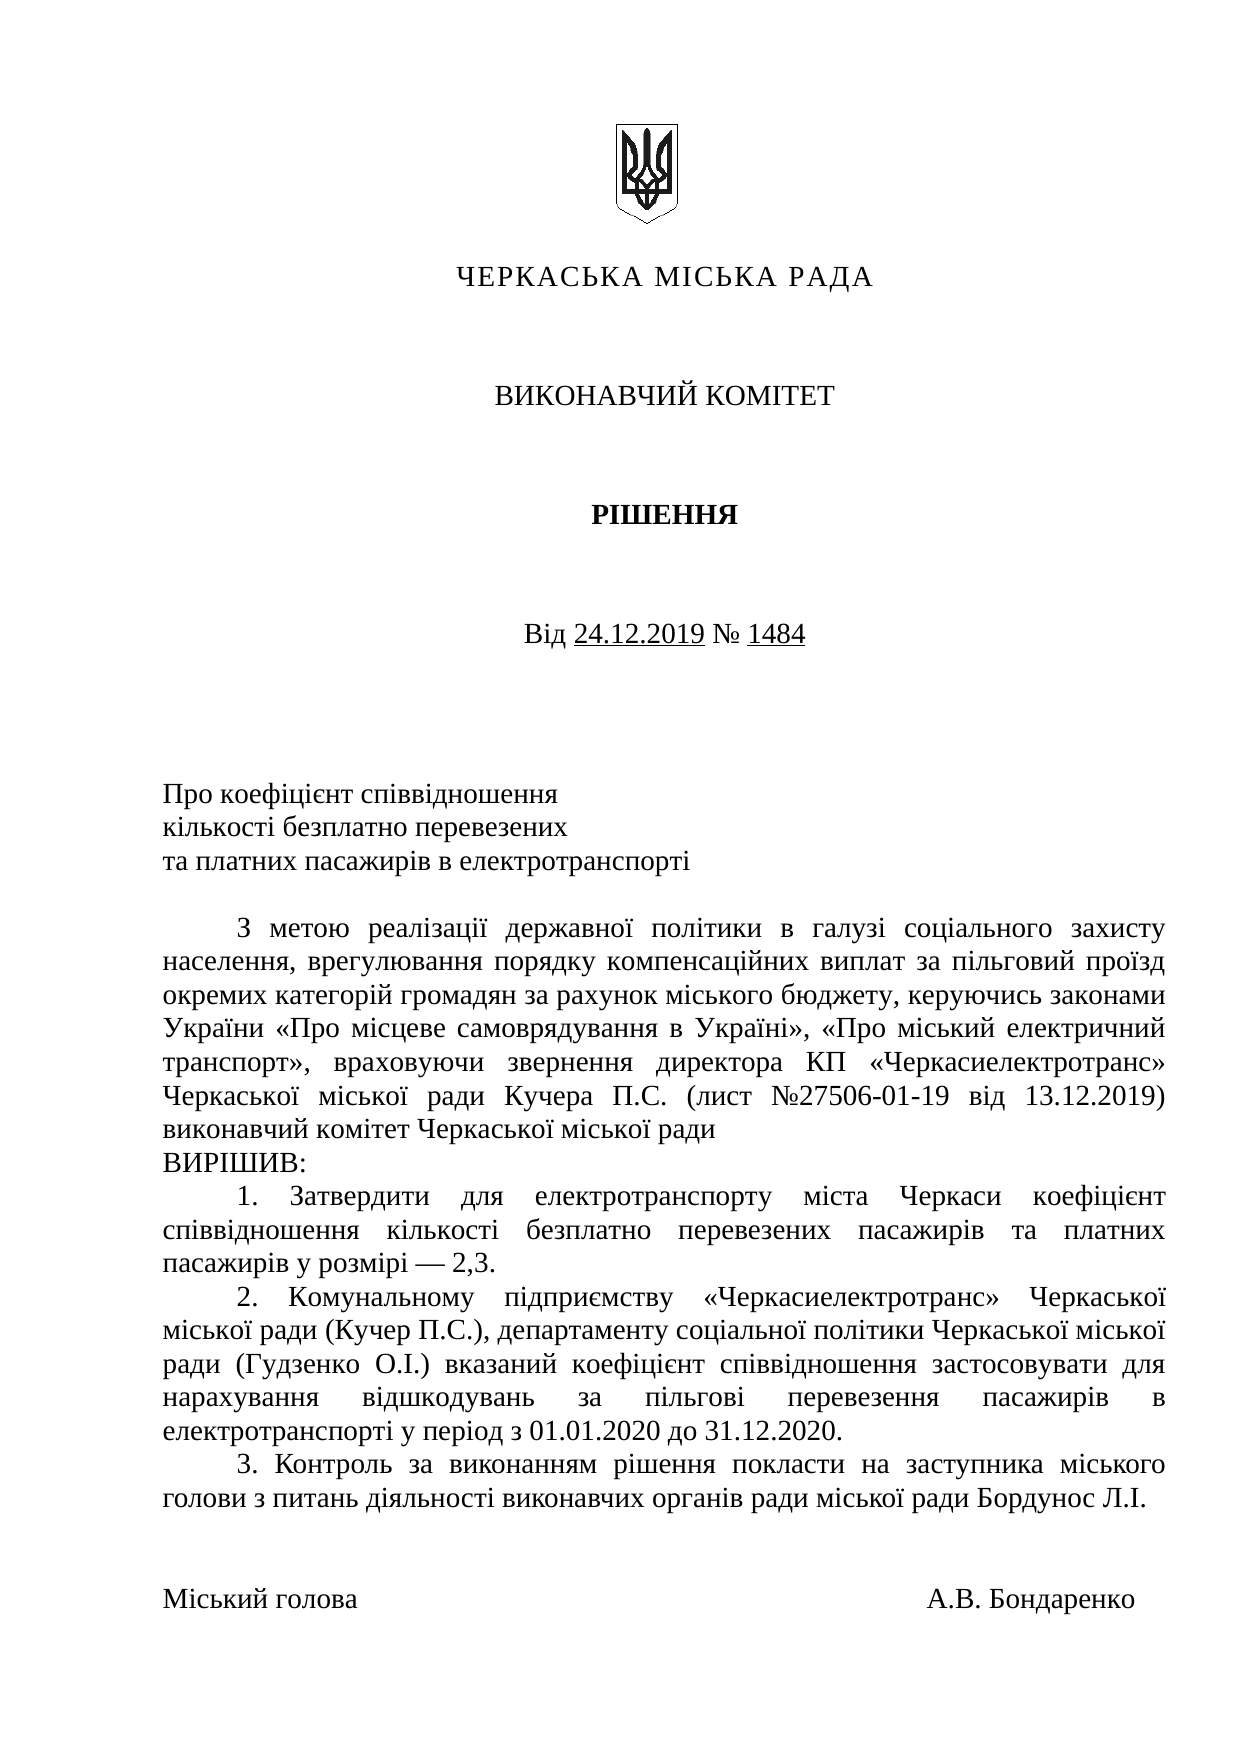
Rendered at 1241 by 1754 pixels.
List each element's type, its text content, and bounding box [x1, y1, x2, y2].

text 2. Комунальному підприємству «Черкасиелектротранс» Черкаської міської ради (Кучер П.С.), департаменту соціальної політики Черкаської міської ради (Гудзенко О.І.) вказаний коефіцієнт співвідношення застосовувати для нарахування відшкодувань за пільгові перевезення пасажирів в електротранспорті у період з 01.01.2020 до 31.12.2020. [162, 1279, 1167, 1447]
text 1. Затвердити для електротранспорту міста Черкаси коефіцієнт співвідношення кількості безплатно перевезених пасажирів та платних пасажирів у розмірі — 2,3. [162, 1178, 1167, 1279]
text кількості безплатно перевезених [162, 809, 1167, 843]
text Про коефіцієнт співвідношення [162, 776, 1167, 809]
text ЧЕРКАСЬКА МІСЬКА РАДА [162, 118, 1167, 234]
text ВИКОНАВЧИЙ КОМІТЕТ [162, 378, 1167, 412]
text 3. Контроль за виконанням рішення покласти на заступника міського голови з питань діяльності виконавчих органів ради міської ради Бордунос Л.І. [162, 1447, 1167, 1514]
text ЧЕРКАСЬКА МІСЬКА РАДА [162, 259, 1167, 293]
text З метою реалізації державної політики в галузі соціального захисту населення, врегулювання порядку компенсаційних виплат за пільговий проїзд окремих категорій громадян за рахунок міського бюджету, керуючись законами України «Про місцеве самоврядування в Україні», «Про міський електричний транспорт», враховуючи звернення директора КП «Черкасиелектротранс» Черкаської міської ради Кучера П.С. (лист №27506-01-19 від 13.12.2019) виконавчий комітет Черкаської міської ради [162, 910, 1167, 1145]
text та платних пасажирів в електротранспорті [162, 843, 1167, 876]
text РІШЕННЯ [162, 497, 1167, 531]
text Від 24.12.2019 № 1484 [162, 616, 1167, 649]
text Міський голова А.В. Бондаренко [162, 1581, 1167, 1614]
text ВИРІШИВ: [162, 1145, 1167, 1178]
